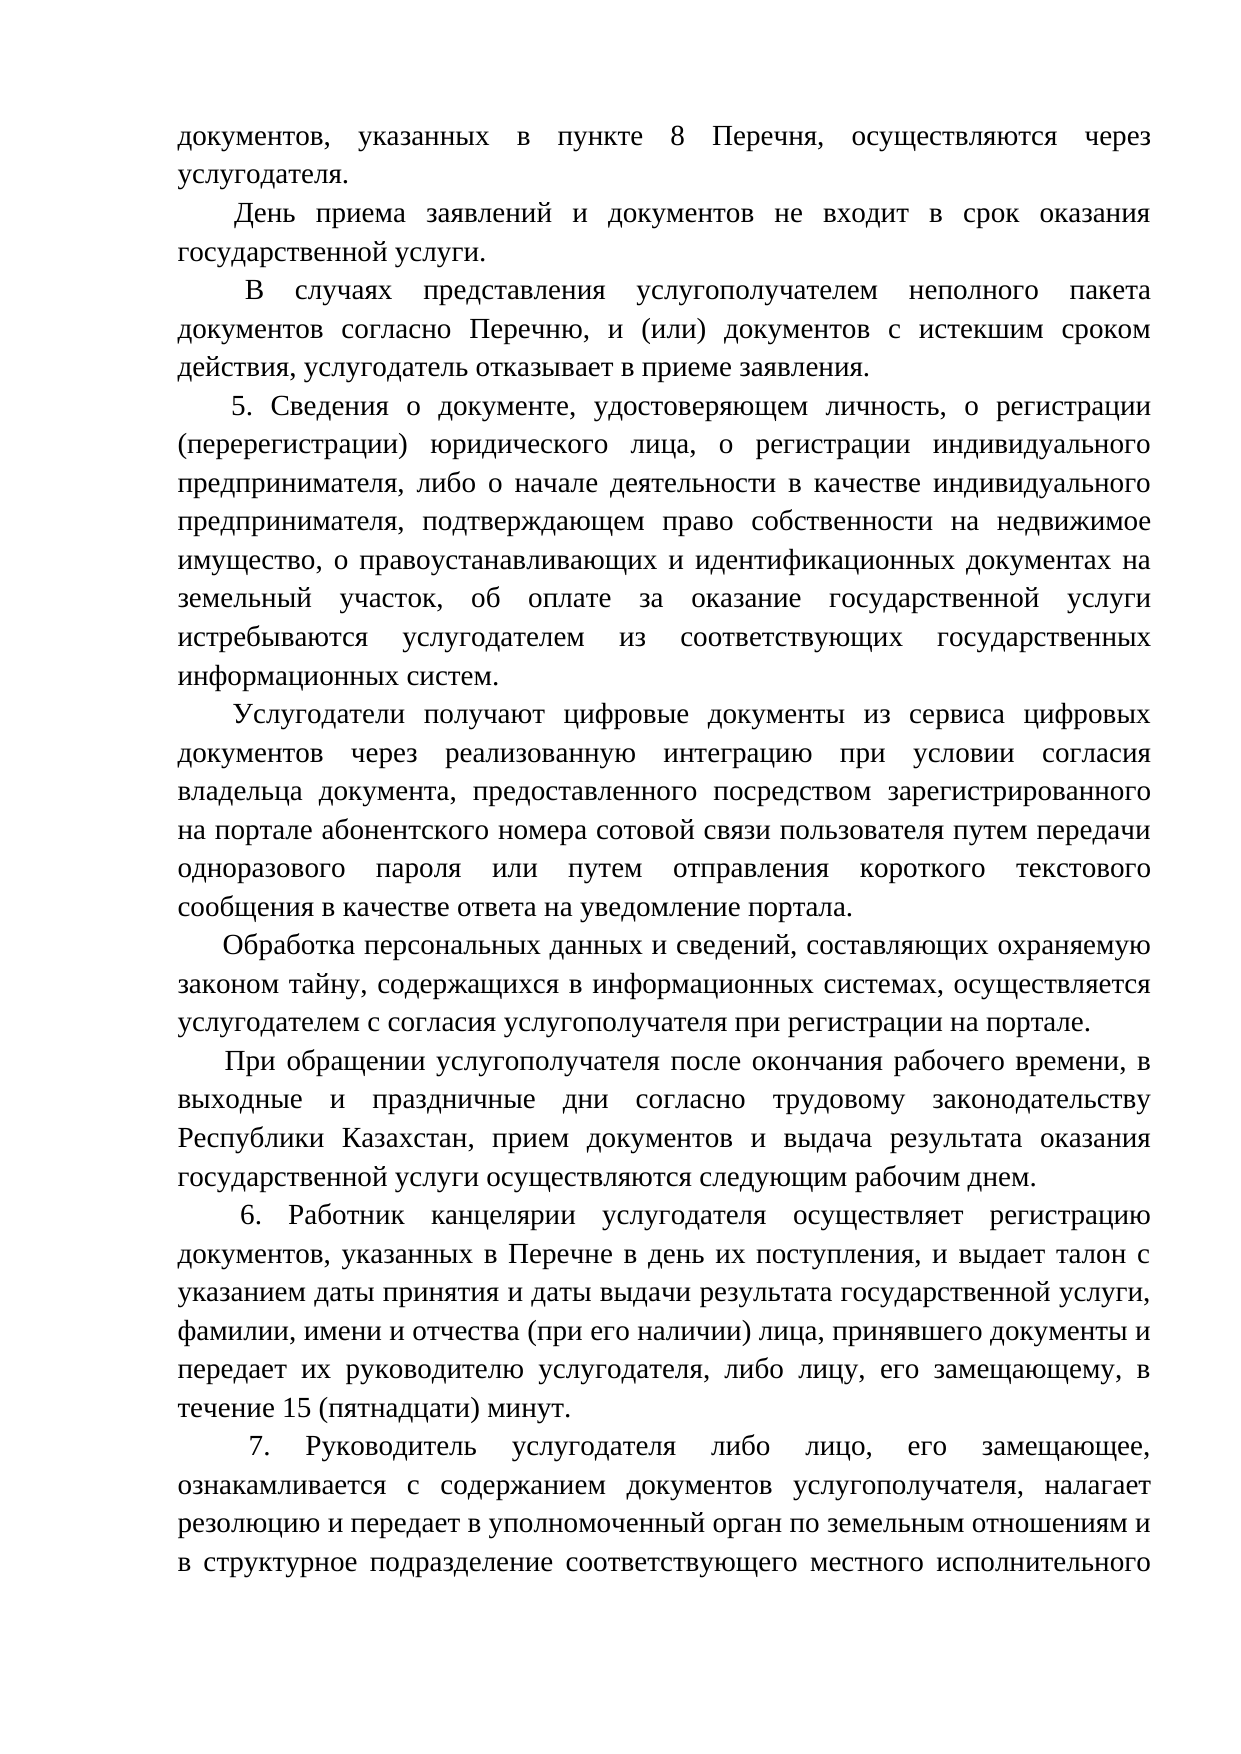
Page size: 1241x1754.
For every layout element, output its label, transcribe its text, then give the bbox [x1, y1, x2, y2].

text День приема заявлений и документов не входит в срок оказания государственной услуги. [177, 195, 1152, 267]
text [177, 118, 1152, 190]
text 5. Сведения о документе, удостоверяющем личность, о регистрации (перерегистрации) юридического лица, о регистрации индивидуального предпринимателя, либо о начале деятельности в качестве индивидуального предпринимателя, подтверждающем право собственности на недвижимое имущество, о правоустанавливающих и идентификационных документах на земельный участок, об оплате за оказание государственной услуги истребываются услугодателем из соответствующих государственных информационных систем. [177, 388, 1152, 691]
text При обращении услугополучателя после окончания рабочего времени, в выходные и праздничные дни согласно трудовому законодательству Республики Казахстан, прием документов и выдача результата оказания государственной услуги осуществляются следующим рабочим днем. [177, 1043, 1152, 1192]
text В случаях представления услугополучателем неполного пакета документов согласно Перечню, и (или) документов с истекшим сроком действия, услугодатель отказывает в приеме заявления. [177, 272, 1152, 383]
text Услугодатели получают цифровые документы из сервиса цифровых документов через реализованную интеграцию при условии согласия владельца документа, предоставленного посредством зарегистрированного на портале абонентского номера сотовой связи пользователя путем передачи одноразового пароля или путем отправления короткого текстового сообщения в качестве ответа на уведомление портала. [177, 696, 1152, 922]
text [177, 1428, 1152, 1578]
text 6. Работник канцелярии услугодателя осуществляет регистрацию документов, указанных в Перечне в день их поступления, и выдает талон с указанием даты принятия и даты выдачи результата государственной услуги, фамилии, имени и отчества (при его наличии) лица, принявшего документы и передает их руководителю услугодателя, либо лицу, его замещающему, в течение 15 (пятнадцати) минут. [177, 1197, 1152, 1423]
text Обработка персональных данных и сведений, составляющих охраняемую законом тайну, содержащихся в информационных системах, осуществляется услугодателем с согласия услугополучателя при регистрации на портале. [177, 927, 1152, 1038]
